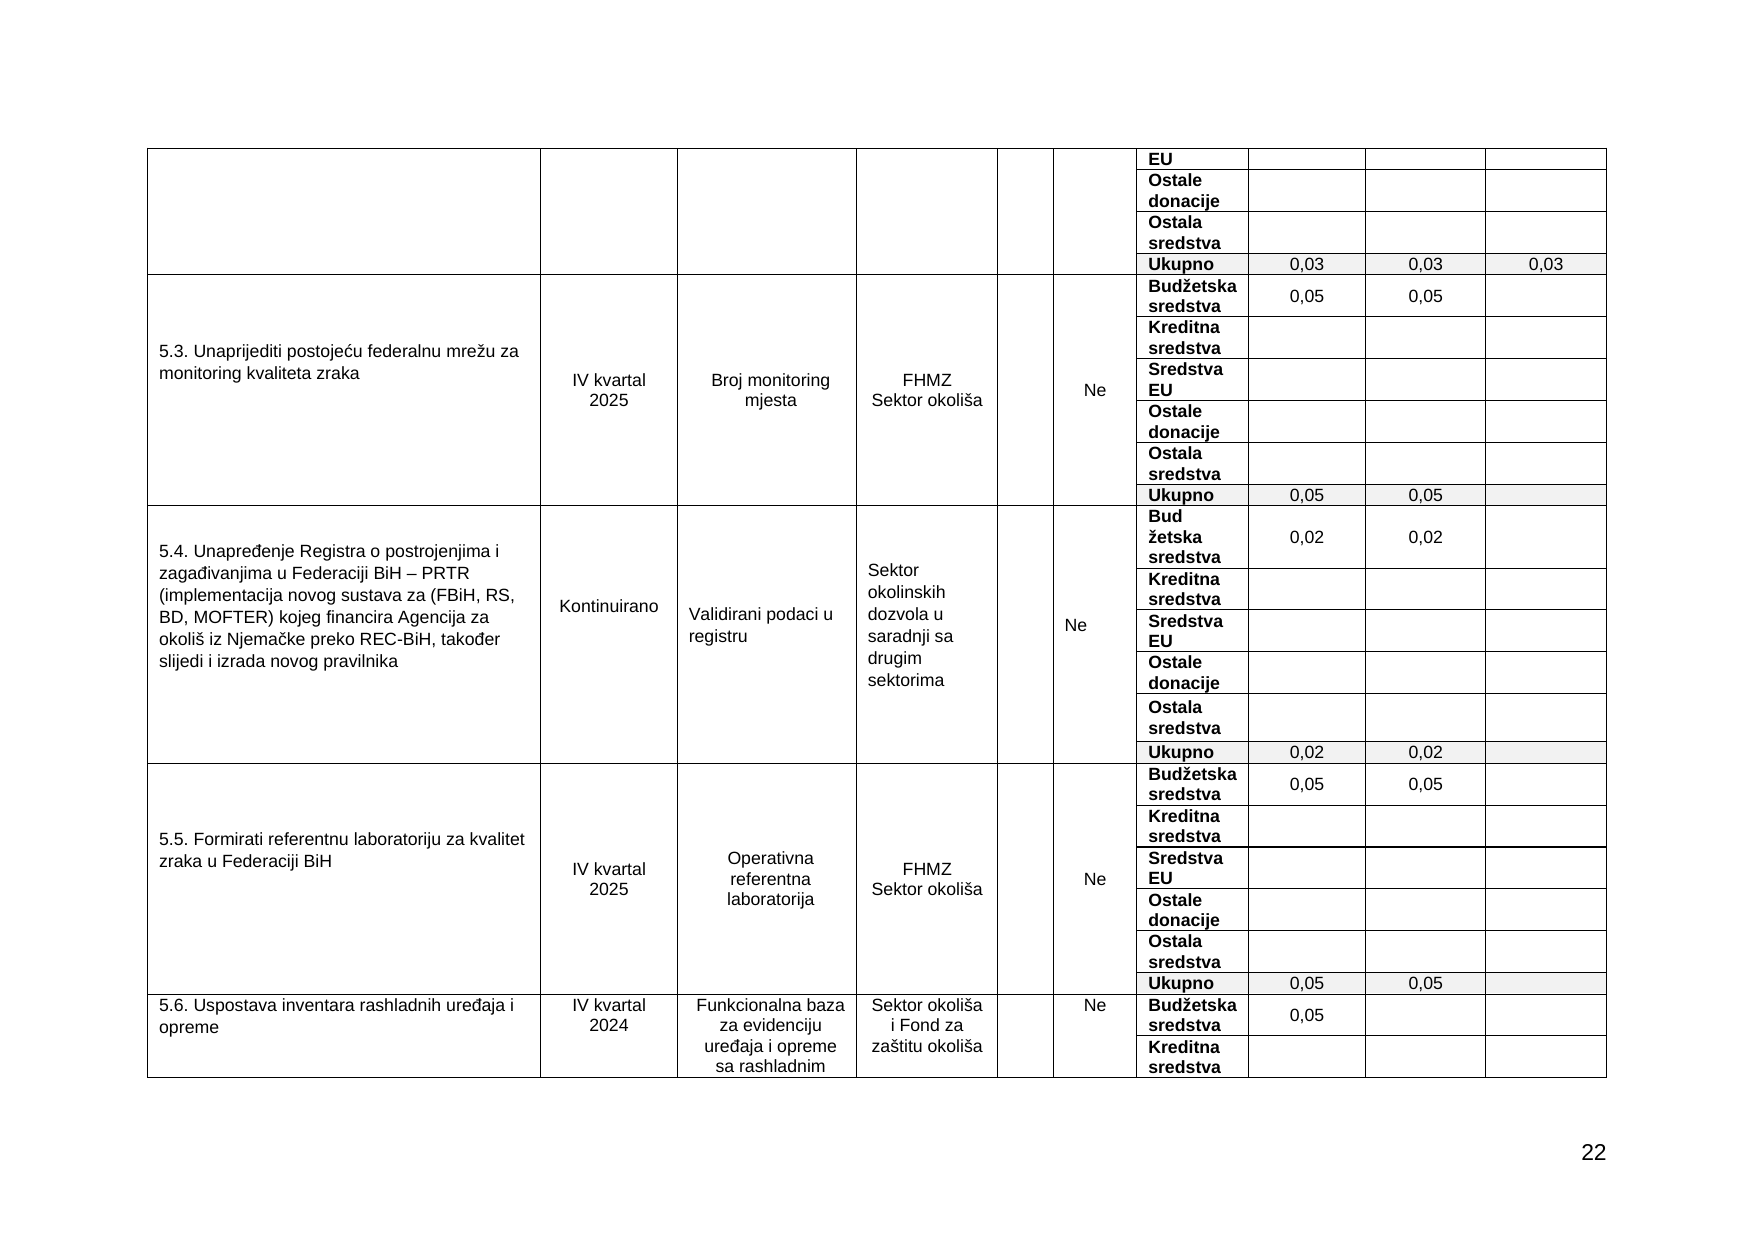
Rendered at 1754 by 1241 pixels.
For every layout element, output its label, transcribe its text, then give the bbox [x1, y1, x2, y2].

table_cell 0,05 [1249, 485, 1365, 505]
table_cell [1249, 359, 1365, 400]
table_cell Ukupno [1137, 254, 1248, 274]
table_cell Ostala sredstva [1137, 212, 1248, 253]
table_cell 0,02 [1366, 506, 1485, 567]
table_cell [1249, 317, 1365, 358]
table_cell [1366, 170, 1485, 211]
table_cell [1249, 149, 1365, 169]
table_cell [1249, 806, 1365, 846]
table_cell [1486, 401, 1606, 442]
table_cell [1486, 443, 1606, 484]
table_cell FHMZ Sektor okoliša [857, 764, 997, 993]
table_cell [1366, 889, 1485, 930]
table_cell Ostala sredstva [1137, 443, 1248, 484]
table_cell [998, 506, 1053, 763]
table_cell [1486, 569, 1606, 609]
table_cell [1366, 610, 1485, 651]
table_cell Ostala sredstva [1137, 931, 1248, 972]
table_cell [1486, 973, 1606, 993]
table_cell 5.6. Uspostava inventara rashladnih uređaja i opreme [148, 995, 540, 1077]
table_cell 5.3. Unaprijediti postojeću federalnu mrežu za monitoring kvaliteta zraka [148, 275, 540, 505]
table_cell [1366, 1036, 1485, 1077]
table_cell [1366, 569, 1485, 609]
table_cell [1249, 569, 1365, 609]
table_cell Ne [1054, 275, 1136, 505]
table_cell [1486, 742, 1606, 763]
table_cell Ostale donacije [1137, 652, 1248, 693]
table_cell [1486, 359, 1606, 400]
table_cell IV kvartal 2025 [541, 275, 677, 505]
table_cell [1249, 443, 1365, 484]
table_cell Ukupno [1137, 742, 1248, 763]
table_cell Sredstva EU [1137, 359, 1248, 400]
table_cell Sredstva EU [1137, 848, 1248, 888]
table_cell Ukupno [1137, 485, 1248, 505]
table_cell Ostala sredstva [1137, 694, 1248, 741]
table_cell [1249, 170, 1365, 211]
table_cell [1249, 694, 1365, 741]
table_cell IV kvartal 2025 [541, 764, 677, 993]
table_cell [1366, 401, 1485, 442]
table_cell Kreditna sredstva [1137, 317, 1248, 358]
table_cell [1486, 995, 1606, 1035]
table_cell [1366, 995, 1485, 1035]
table_cell [1486, 764, 1606, 804]
table_cell [1249, 401, 1365, 442]
table_cell Ostale donacije [1137, 170, 1248, 211]
table_cell [1486, 275, 1606, 316]
table_cell 0,02 [1249, 506, 1365, 567]
table_cell [1486, 485, 1606, 505]
table_cell 0,05 [1366, 764, 1485, 804]
table_cell [1366, 931, 1485, 972]
table_cell [1486, 1036, 1606, 1077]
table_cell Funkcionalna baza za evidenciju uređaja i opreme sa rashladnim medijem koji egzistiraju na području Federacije BiH [678, 995, 856, 1077]
table_cell Sektor okolinskih dozvola u saradnji sa drugim sektorima [857, 506, 997, 763]
table_cell [998, 275, 1053, 505]
table_cell [1486, 149, 1606, 169]
table_cell [1486, 848, 1606, 888]
table_cell [1249, 610, 1365, 651]
table_cell Ne [1054, 764, 1136, 993]
table_cell Sektor okoliša i Fond za zaštitu okoliša [857, 995, 997, 1077]
table_cell [1249, 848, 1365, 888]
table_cell 5.4. Unapređenje Registra o postrojenjima i zagađivanjima u Federaciji BiH – PRTR (implementacija novog sustava za (FBiH, RS, BD, MOFTER) kojeg financira Agencija za okoliš iz Njemačke preko REC-BiH, također slijedi i izrada novog pravilnika [148, 506, 540, 763]
table_cell 0,02 [1366, 742, 1485, 763]
table_cell [1486, 170, 1606, 211]
table_cell [1366, 848, 1485, 888]
table_cell [1486, 889, 1606, 930]
table_cell 5.5. Formirati referentnu laboratoriju za kvalitet zraka u Federaciji BiH [148, 764, 540, 993]
table_cell Ne [1054, 995, 1136, 1077]
table_cell [1366, 694, 1485, 741]
table_cell IV kvartal 2024 [541, 995, 677, 1077]
table_cell [1249, 931, 1365, 972]
table_cell [1486, 506, 1606, 567]
table_cell [1366, 652, 1485, 693]
table_cell 0,05 [1366, 275, 1485, 316]
table_cell Budžetska sredstva [1137, 995, 1248, 1035]
table_cell Ostale donacije [1137, 889, 1248, 930]
table_cell Ne [1054, 506, 1136, 763]
table_cell [1249, 889, 1365, 930]
table_cell Sredstva EU [1137, 149, 1248, 169]
table_cell [1486, 212, 1606, 253]
table_cell Sredstva EU [1137, 610, 1248, 651]
table_cell Budžetska sredstva [1137, 764, 1248, 804]
table_cell [1486, 806, 1606, 846]
table_cell Operativna referentna laboratorija [678, 764, 856, 993]
table_cell [1249, 212, 1365, 253]
table_cell Ostale donacije [1137, 401, 1248, 442]
table_cell Ukupno [1137, 973, 1248, 993]
table_cell Validirani podaci u registru [678, 506, 856, 763]
table_cell [1486, 610, 1606, 651]
table_cell 0,03 [1249, 254, 1365, 274]
table_cell Kreditna sredstva [1137, 569, 1248, 609]
table_cell [1486, 694, 1606, 741]
table_cell 0,05 [1366, 973, 1485, 993]
table_cell Budžetska sredstva [1137, 275, 1248, 316]
table_cell 0,05 [1366, 485, 1485, 505]
table_cell [1366, 149, 1485, 169]
table_cell Bud žetska sredstva [1137, 506, 1248, 567]
table_cell 0,02 [1249, 742, 1365, 763]
table_cell Kreditna sredstva [1137, 1036, 1248, 1077]
table_cell [1486, 652, 1606, 693]
table_cell [1366, 212, 1485, 253]
table_cell 0,05 [1249, 764, 1365, 804]
table_cell FHMZ Sektor okoliša [857, 275, 997, 505]
table_cell [998, 995, 1053, 1077]
table_cell [1366, 806, 1485, 846]
table_cell [1249, 1036, 1365, 1077]
table_cell Kreditna sredstva [1137, 806, 1248, 846]
table_cell 0,05 [1249, 973, 1365, 993]
table_cell [1366, 359, 1485, 400]
table_cell [1486, 317, 1606, 358]
table_cell [1366, 317, 1485, 358]
table_cell Broj monitoring mjesta [678, 275, 856, 505]
table_cell [1366, 443, 1485, 484]
table_cell 0,03 [1366, 254, 1485, 274]
table_cell 0,05 [1249, 275, 1365, 316]
table_cell 0,05 [1249, 995, 1365, 1035]
table_cell [998, 764, 1053, 993]
table_cell [1249, 652, 1365, 693]
table_cell [1486, 931, 1606, 972]
table_cell Kontinuirano [541, 506, 677, 763]
table_cell 0,03 [1486, 254, 1606, 274]
